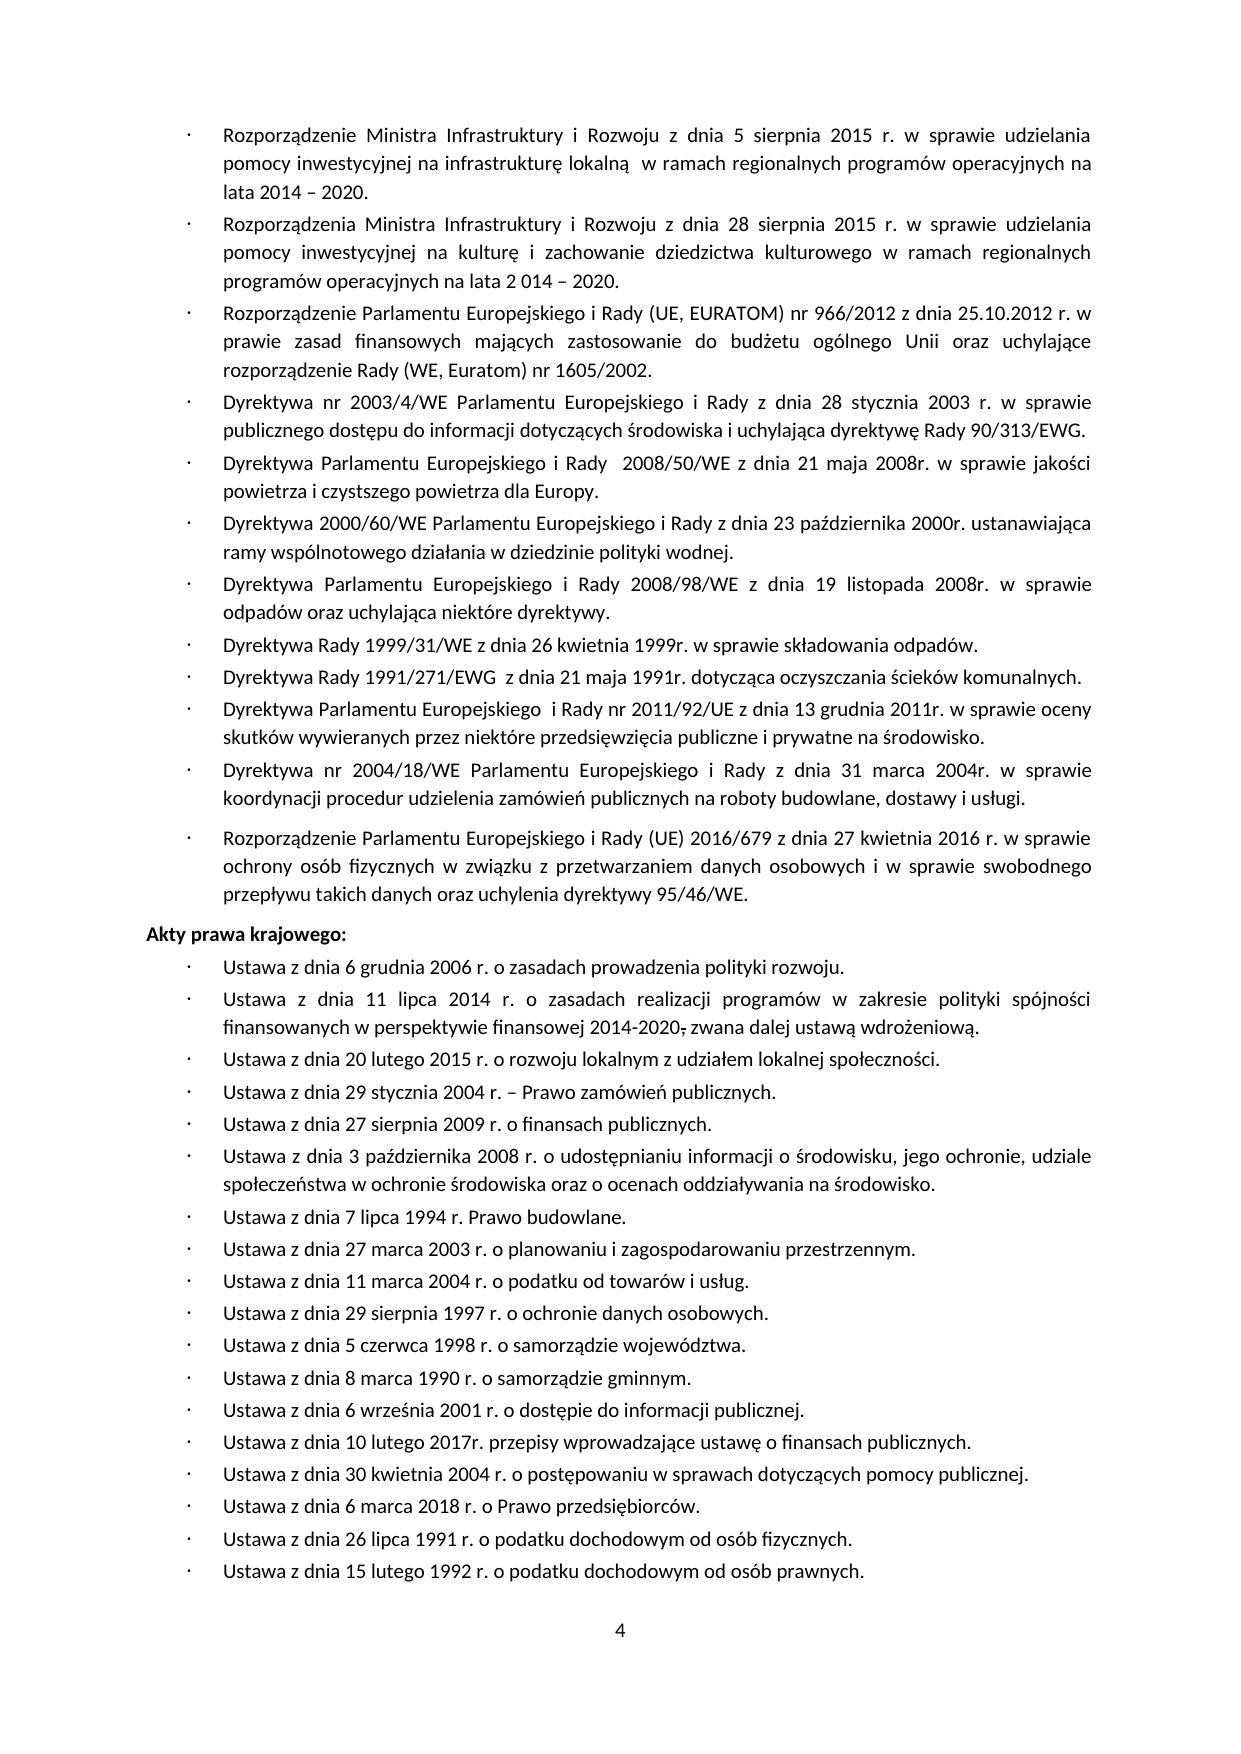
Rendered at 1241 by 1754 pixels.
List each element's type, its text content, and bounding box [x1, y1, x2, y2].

list Rozporządzenia Ministra Infrastruktury i Rozwoju z dnia 28 sierpnia 2015 r. w sprawie udzielania pomocy inwestycyjnej na kulturę i zachowanie dziedzictwa kulturowego w ramach regionalnych programów operacyjnych na lata 2 014 – 2020. [185, 211, 1093, 293]
list Ustawa z dnia 11 lipca 2014 r. o zasadach realizacji programów w zakresie polityki spójności finansowanych w perspektywie finansowej 2014-2020, zwana dalej ustawą wdrożeniową. [185, 986, 1093, 1040]
list Dyrektywa Rady 1999/31/WE z dnia 26 kwietnia 1999r. w sprawie składowania odpadów. [185, 632, 1093, 657]
list Ustawa z dnia 6 marca 2018 r. o Prawo przedsiębiorców. [185, 1493, 1093, 1519]
list Ustawa z dnia 27 sierpnia 2009 r. o finansach publicznych. [185, 1111, 1093, 1136]
list Ustawa z dnia 29 sierpnia 1997 r. o ochronie danych osobowych. [185, 1300, 1093, 1326]
list Dyrektywa Parlamentu Europejskiego i Rady 2008/98/WE z dnia 19 listopada 2008r. w sprawie odpadów oraz uchylająca niektóre dyrektywy. [185, 571, 1093, 625]
list Rozporządzenie Ministra Infrastruktury i Rozwoju z dnia 5 sierpnia 2015 r. w sprawie udzielania pomocy inwestycyjnej na infrastrukturę lokalną w ramach regionalnych programów operacyjnych na lata 2014 – 2020. [185, 122, 1093, 204]
text Akty prawa krajowego: [146, 921, 1093, 947]
list Ustawa z dnia 27 marca 2003 r. o planowaniu i zagospodarowaniu przestrzennym. [185, 1236, 1093, 1261]
list Ustawa z dnia 8 marca 1990 r. o samorządzie gminnym. [185, 1365, 1093, 1390]
list Dyrektywa Parlamentu Europejskiego i Rady 2008/50/WE z dnia 21 maja 2008r. w sprawie jakości powietrza i czystszego powietrza dla Europy. [185, 450, 1093, 504]
list Ustawa z dnia 30 kwietnia 2004 r. o postępowaniu w sprawach dotyczących pomocy publicznej. [185, 1461, 1093, 1487]
list Ustawa z dnia 6 grudnia 2006 r. o zasadach prowadzenia polityki rozwoju. [185, 954, 1093, 979]
list Dyrektywa 2000/60/WE Parlamentu Europejskiego i Rady z dnia 23 października 2000r. ustanawiająca ramy wspólnotowego działania w dziedzinie polityki wodnej. [185, 511, 1093, 564]
list Ustawa z dnia 26 lipca 1991 r. o podatku dochodowym od osób fizycznych. [185, 1526, 1093, 1551]
list Ustawa z dnia 3 października 2008 r. o udostępnianiu informacji o środowisku, jego ochronie, udziale społeczeństwa w ochronie środowiska oraz o ocenach oddziaływania na środowisko. [185, 1143, 1093, 1197]
list Dyrektywa Parlamentu Europejskiego i Rady nr 2011/92/UE z dnia 13 grudnia 2011r. w sprawie oceny skutków wywieranych przez niektóre przedsięwzięcia publiczne i prywatne na środowisko. [185, 696, 1093, 750]
list Ustawa z dnia 29 stycznia 2004 r. – Prawo zamówień publicznych. [185, 1079, 1093, 1104]
list Rozporządzenie Parlamentu Europejskiego i Rady (UE, EURATOM) nr 966/2012 z dnia 25.10.2012 r. w prawie zasad finansowych mających zastosowanie do budżetu ogólnego Unii oraz uchylające rozporządzenie Rady (WE, Euratom) nr 1605/2002. [185, 300, 1093, 382]
list Rozporządzenie Parlamentu Europejskiego i Rady (UE) 2016/679 z dnia 27 kwietnia 2016 r. w sprawie ochrony osób fizycznych w związku z przetwarzaniem danych osobowych i w sprawie swobodnego przepływu takich danych oraz uchylenia dyrektywy 95/46/WE. [185, 825, 1093, 907]
list Ustawa z dnia 20 lutego 2015 r. o rozwoju lokalnym z udziałem lokalnej społeczności. [185, 1047, 1093, 1072]
list Dyrektywa nr 2003/4/WE Parlamentu Europejskiego i Rady z dnia 28 stycznia 2003 r. w sprawie publicznego dostępu do informacji dotyczących środowiska i uchylająca dyrektywę Rady 90/313/EWG. [185, 389, 1093, 443]
list Ustawa z dnia 7 lipca 1994 r. Prawo budowlane. [185, 1204, 1093, 1229]
list Dyrektywa Rady 1991/271/EWG z dnia 21 maja 1991r. dotycząca oczyszczania ścieków komunalnych. [185, 664, 1093, 689]
list Ustawa z dnia 10 lutego 2017r. przepisy wprowadzające ustawę o finansach publicznych. [185, 1429, 1093, 1454]
list Ustawa z dnia 6 września 2001 r. o dostępie do informacji publicznej. [185, 1397, 1093, 1422]
list Ustawa z dnia 11 marca 2004 r. o podatku od towarów i usług. [185, 1268, 1093, 1294]
list Ustawa z dnia 15 lutego 1992 r. o podatku dochodowym od osób prawnych. [185, 1558, 1093, 1583]
list Dyrektywa nr 2004/18/WE Parlamentu Europejskiego i Rady z dnia 31 marca 2004r. w sprawie koordynacji procedur udzielenia zamówień publicznych na roboty budowlane, dostawy i usługi. [185, 757, 1093, 811]
list Ustawa z dnia 5 czerwca 1998 r. o samorządzie województwa. [185, 1333, 1093, 1358]
